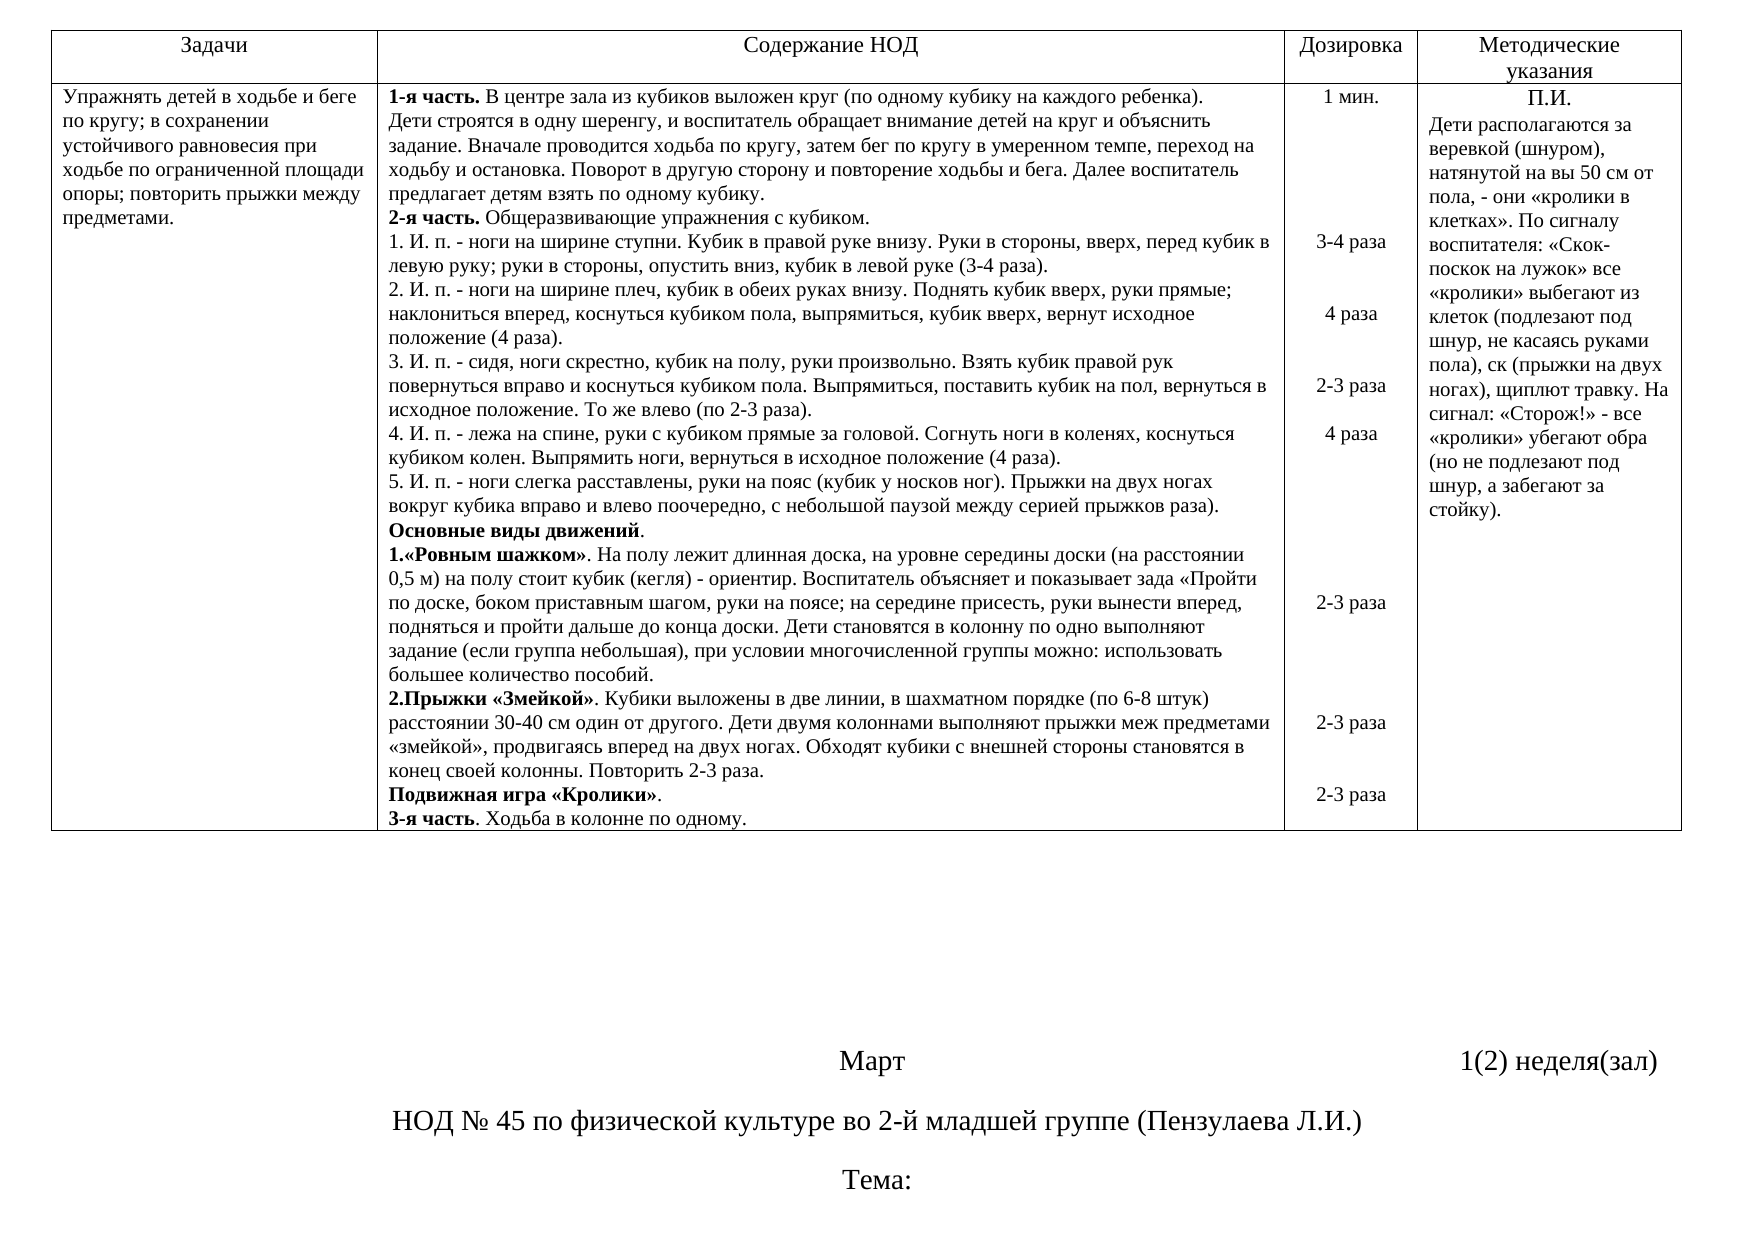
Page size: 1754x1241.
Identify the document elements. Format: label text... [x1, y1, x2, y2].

table_cell Дети располагаются за веревкой (шнуром), натянутой на вы 50 см от пола, - они «кролики в клетках». По сигналу воспитателя: «Скок-поскок на лужок» все «кролики» выбегают из клеток (подлезают под шнур, не касаясь руками пола), ск (прыжки на двух ногах), щиплют травку. На сигнал: «Сторож!» - все «кролики» убегают обра (но не подлезают под шнур, а забегают за стойку). [1418, 111, 1681, 830]
table_header Содержание НОД [378, 31, 1284, 83]
table_cell П.И. [1418, 84, 1681, 111]
table_cell 1-я часть. В центре зала из кубиков выложен круг (по одному кубику на каждого ребенка). Дети строятся в одну шеренгу, и воспитатель обращает внимание детей на круг и объяснить задание. Вначале проводится ходьба по кругу, затем бег по кругу в умеренном темпе, переход на ходьбу и остановка. Поворот в другую сторону и повторение ходьбы и бега. Далее воспитатель предлагает детям взять по одному кубику. 2-я часть. Общеразвивающие упражнения с кубиком. 1. И. п. - ноги на ширине ступни. Кубик в правой руке внизу. Руки в стороны, вверх, перед кубик в левую руку; руки в стороны, опустить вниз, кубик в левой руке (3-4 раза). 2. И. п. - ноги на ширине плеч, кубик в обеих руках внизу. Поднять кубик вверх, руки прямые; наклониться вперед, коснуться кубиком пола, выпрямиться, кубик вверх, вернут исходное положение (4 раза). 3. И. п. - сидя, ноги скрестно, кубик на полу, руки произвольно. Взять кубик правой рук повернуться вправо и коснуться кубиком пола. Выпрямиться, поставить кубик на пол, вернуться в исходное положение. То же влево (по 2-3 раза). 4. И. п. - лежа на спине, руки с кубиком прямые за головой. Согнуть ноги в коленях, коснуться кубиком колен. Выпрямить ноги, вернуться в исходное положение (4 раза). 5. И. п. - ноги слегка расставлены, руки на пояс (кубик у носков ног). Прыжки на двух ногах вокруг кубика вправо и влево поочередно, с небольшой паузой между серией прыжков раза). Основные виды движений. 1.«Ровным шажком». На полу лежит длинная доска, на уровне середины доски (на расстоянии 0,5 м) на полу стоит кубик (кегля) - ориентир. Воспитатель объясняет и показывает зада «Пройти по доске, боком приставным шагом, руки на поясе; на середине присесть, руки вынести вперед, подняться и пройти дальше до конца доски. Дети становятся в колонну по одно выполняют задание (если группа небольшая), при условии многочисленной группы можно: использовать большее количество пособий. 2.Прыжки «Змейкой». Кубики выложены в две линии, в шахматном порядке (по 6-8 штук) расстоянии 30-40 см один от другого. Дети двумя колоннами выполняют прыжки меж предметами «змейкой», продвигаясь вперед на двух ногах. Обходят кубики с внешней стороны становятся в конец своей колонны. Повторить 2-3 раза. Подвижная игра «Кролики». 3-я часть. Ходьба в колонне по одному. [378, 84, 1284, 830]
text Тема: [29, 1162, 1724, 1196]
text НОД № 45 по физической культуре во 2-й младшей группе (Пензулаева Л.И.) [29, 1103, 1724, 1136]
table_header Дозировка [1285, 31, 1417, 83]
table_header Задачи [52, 31, 377, 83]
table_cell 1 мин. 3-4 раза 4 раза 2-3 раза 4 раза 2-3 раза 2-3 раза 2-3 раза [1285, 84, 1417, 830]
text Март 1(2) неделя(зал) [29, 1043, 1724, 1077]
table_cell Упражнять детей в ходьбе и беге по кругу; в сохранении устойчивого равновесия при ходьбе по ограниченной площади опоры; повторить прыжки между предметами. [52, 84, 377, 830]
table_header Методические указания [1418, 31, 1681, 83]
